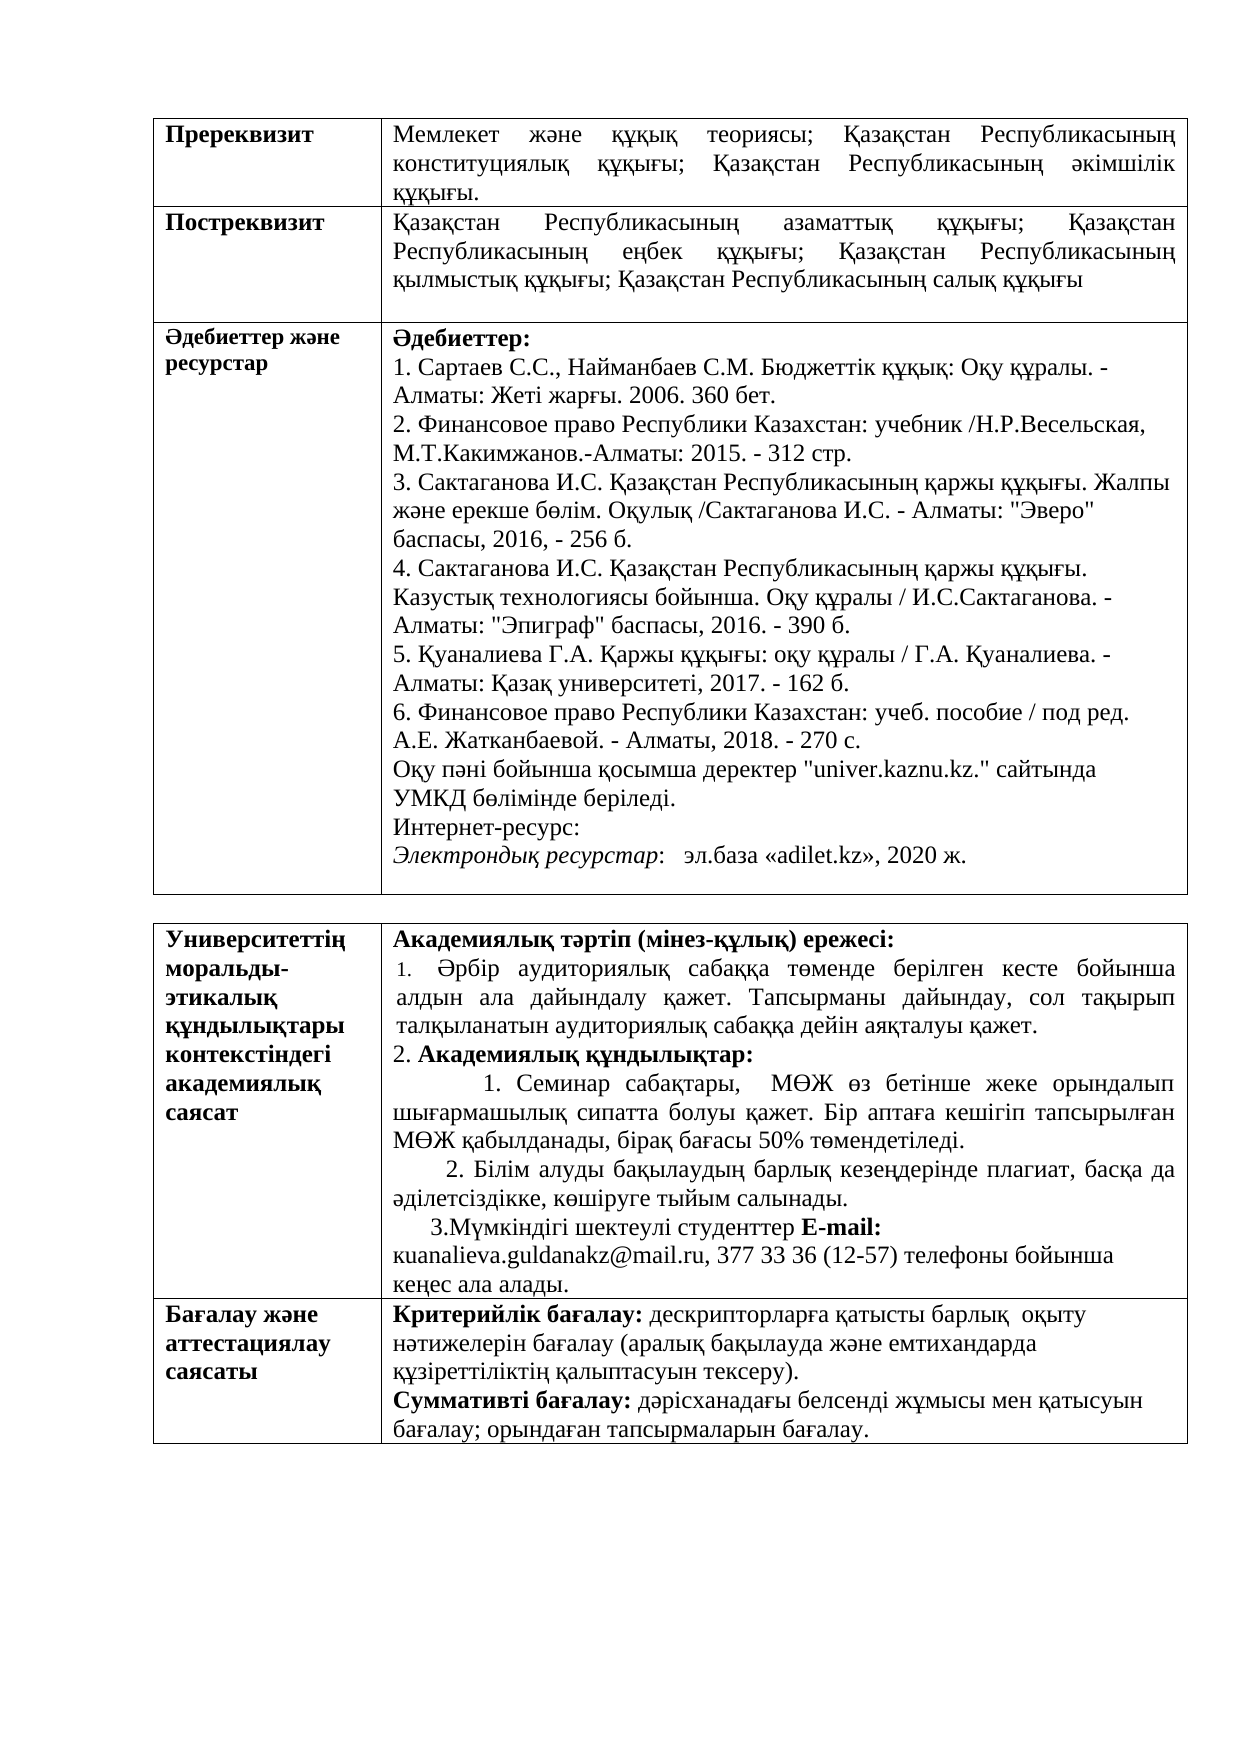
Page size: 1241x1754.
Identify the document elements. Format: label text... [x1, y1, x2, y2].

table_cell Критерийлік бағалау: дескрипторларға қатысты барлық оқыту нәтижелерін бағалау (аралық бақылауда және емтихандарда құзіреттіліктің қалыптасуын тексеру). Суммативті бағалау: дәрісханадағы белсенді жұмысы мен қатысуын бағалау; орындаған тапсырмаларын бағалау. [382, 1299, 1187, 1443]
table_header Университеттің моральды-этикалық құндылықтары контекстіндегі академиялық саясат [154, 924, 381, 1298]
table_cell Постреквизит [154, 207, 381, 322]
table_header Пререквизит [154, 119, 381, 206]
table_cell Қазақстан Республикасының азаматтық құқығы; Қазақстан Республикасының еңбек құқығы; Қазақстан Республикасының қылмыстық құқығы; Қазақстан Республикасының салық құқығы [382, 207, 1187, 322]
table_cell Әдебиеттер және ресурстар [154, 323, 381, 894]
table_cell Әдебиеттер: 1. Сартаев С.С., Найманбаев С.М. Бюджеттік құқық: Оқу құралы. - Алматы: Жеті жарғы. 2006. 360 бет. 2. Финансовое право Республики Казахстан: учебник /Н.Р.Весельская, М.Т.Какимжанов.-Алматы: 2015. - 312 стр. 3. Сактаганова И.С. Қазақстан Республикасының қаржы құқығы. Жалпы және ерекше бөлім. Оқулық /Сактаганова И.С. - Алматы: "Эверо" баспасы, 2016, - 256 б. 4. Сактаганова И.С. Қазақстан Республикасының қаржы құқығы. Казустық технологиясы бойынша. Оқу құралы / И.С.Сактаганова. - Алматы: "Эпиграф" баспасы, 2016. - 390 б. 5. Қуаналиева Г.А. Қаржы құқығы: оқу құралы / Г.А. Қуаналиева. - Алматы: Қазақ университеті, 2017. - 162 б. 6. Финансовое право Республики Казахстан: учеб. пособие / под ред. А.Е. Жатканбаевой. - Алматы, 2018. - 270 с. Оқу пәні бойынша қосымша деректер "univer.kaznu.kz." сайтында УМКД бөлімінде беріледі. Интернет-ресурс: Электрондық ресурстар: эл.база «adilet.kz», 2020 ж. [382, 323, 1187, 894]
table_header Мемлекет және құқық теориясы; Қазақстан Республикасының конституциялық құқығы; Қазақстан Республикасының әкімшілік құқығы. [382, 119, 1187, 206]
table_cell Бағалау және аттестациялау саясаты [154, 1299, 381, 1443]
table_header Академиялық тәртіп (мінез-құлық) ережесі: Әрбір аудиториялық сабаққа төменде берілген кесте бойынша алдын ала дайындалу қажет. Тапсырманы дайындау, сол тақырып талқыланатын аудиториялық сабаққа дейін аяқталуы қажет. 2. Академиялық құндылықтар: 1. Семинар сабақтары, МӨЖ өз бетінше жеке орындалып шығармашылық сипатта болуы қажет. Бір аптаға кешігіп тапсырылған МӨЖ қабылданады, бірақ бағасы 50% төмендетіледі. 2. Білім алуды бақылаудың барлық кезеңдерінде плагиат, басқа да әділетсіздікке, көшіруге тыйым салынады. 3.Мүмкіндігі шектеулі студенттер E-mail: кuanalieva.guldanakz@mail.ru, 377 33 36 (12-57) телефоны бойынша кеңес ала алады. [382, 924, 1187, 1298]
